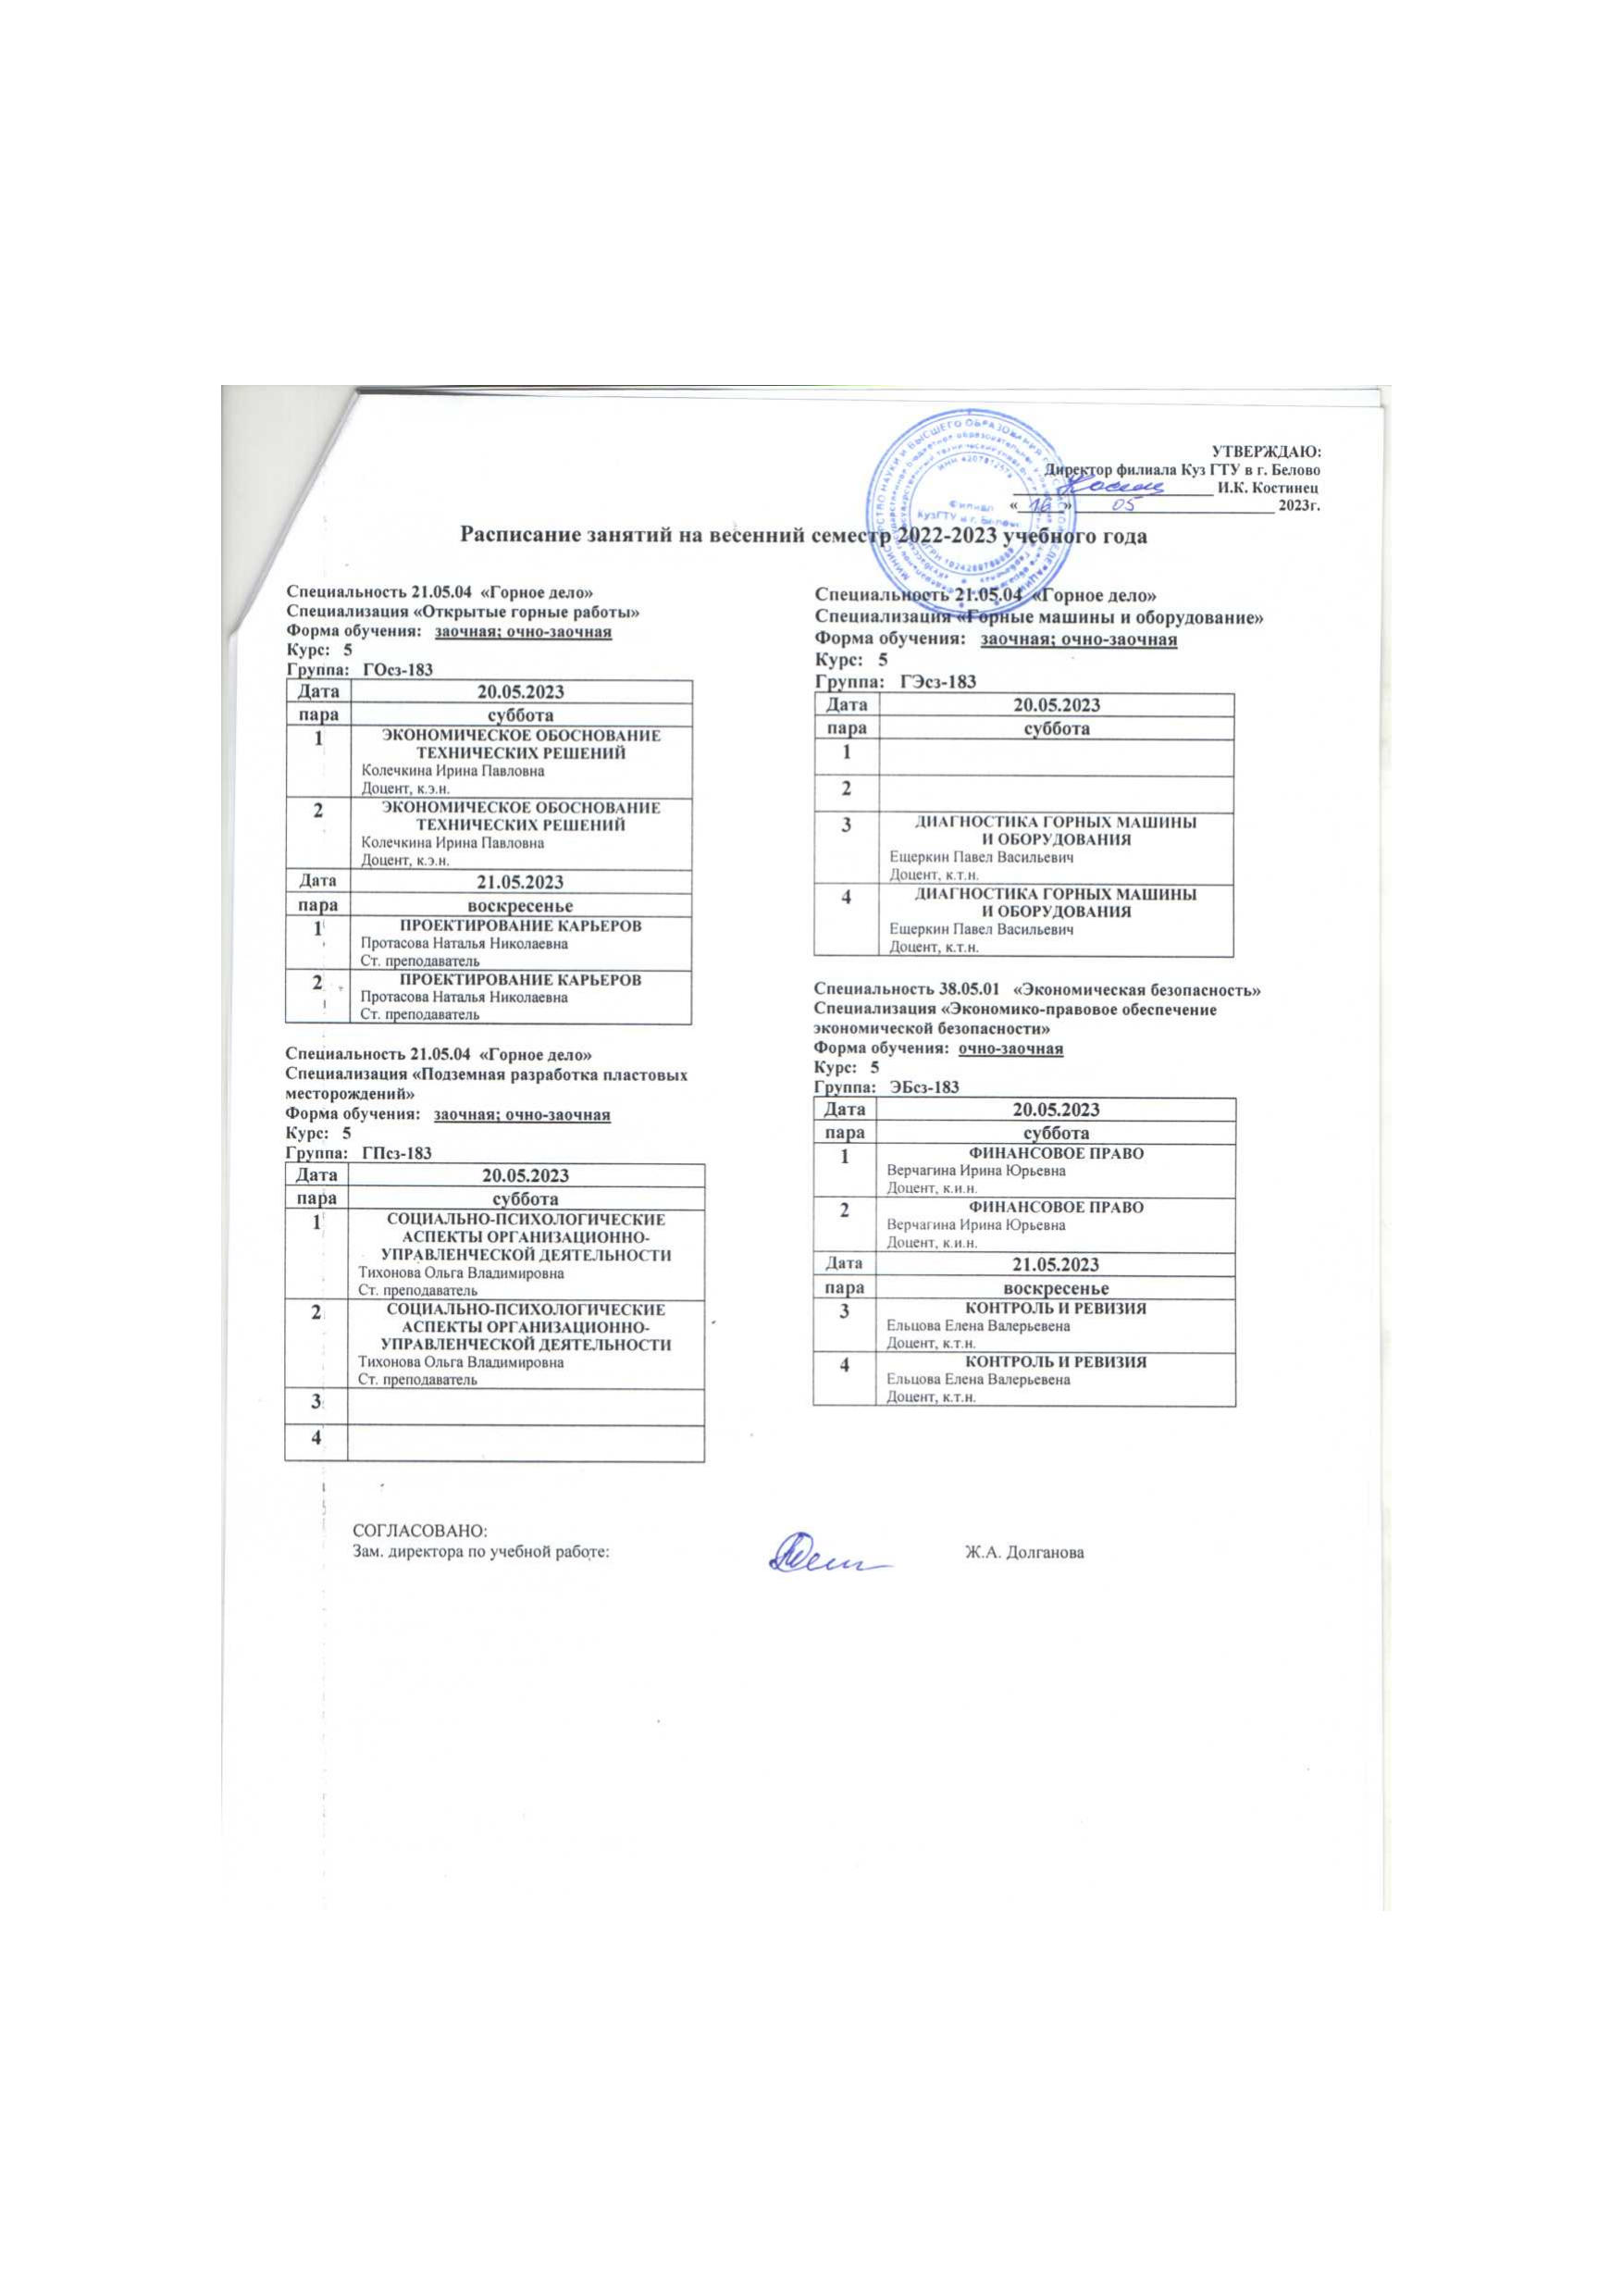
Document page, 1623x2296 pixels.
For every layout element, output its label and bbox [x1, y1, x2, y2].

picture [221, 385, 1402, 1911]
